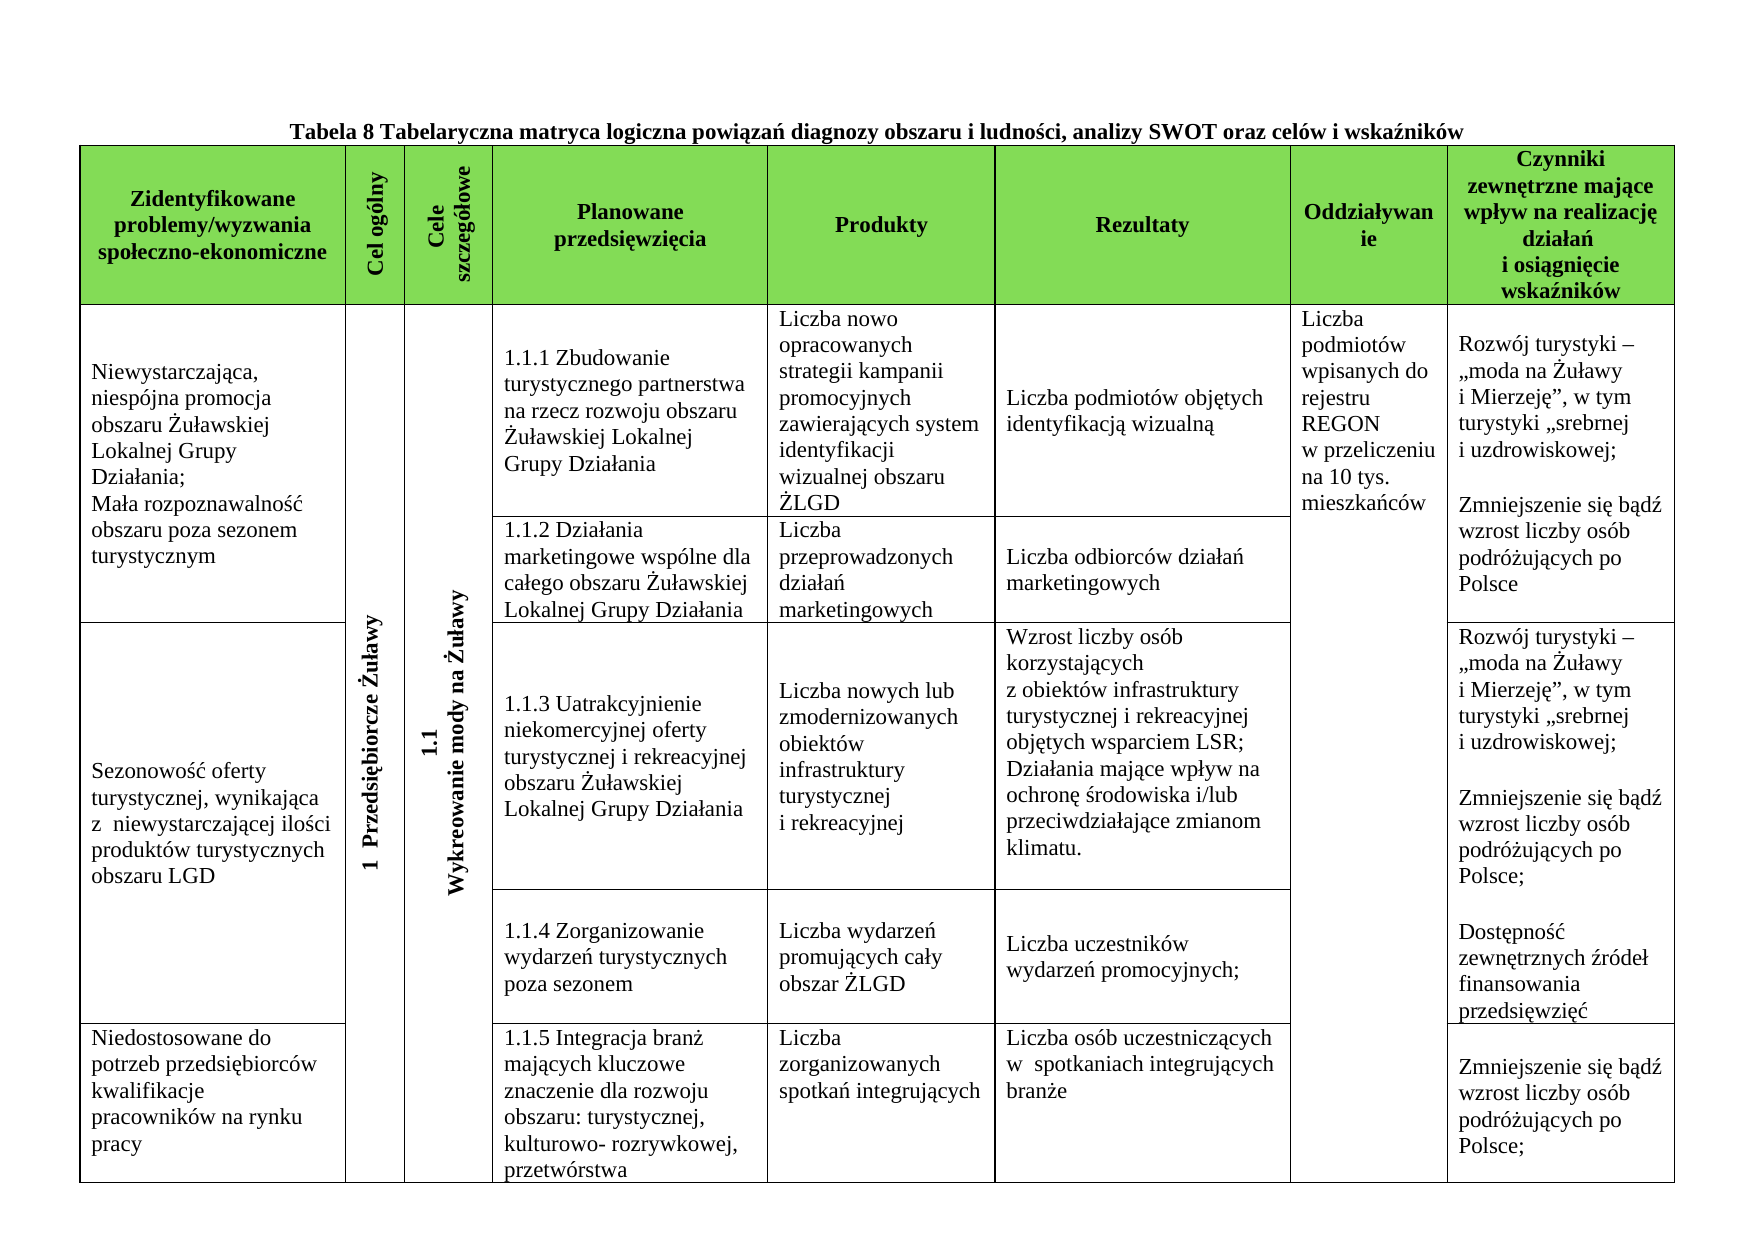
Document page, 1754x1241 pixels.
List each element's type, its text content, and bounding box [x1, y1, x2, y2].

table_cell Liczba przeprowadzonych działań marketingowych [768, 517, 994, 622]
table_cell Sezonowość oferty turystycznej, wynikająca z niewystarczającej ilości produktów turystycznych obszaru LGD [81, 623, 345, 1023]
table_cell Liczba nowych lub zmodernizowanych obiektów infrastruktury turystycznej i rekreacyjnej [768, 623, 994, 889]
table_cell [81, 1024, 345, 1182]
table_header Planowane przedsięwzięcia [493, 146, 767, 304]
table_cell Liczba podmiotów wpisanych do rejestru REGON w przeliczeniu na 10 tys. mieszkańców [1291, 305, 1447, 1182]
table_cell Liczba uczestników wydarzeń promocyjnych; [996, 890, 1290, 1023]
table_cell Liczba odbiorców działań marketingowych [996, 517, 1290, 622]
table_cell Liczba wydarzeń promujących cały obszar ŻLGD [768, 890, 994, 1023]
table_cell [493, 1024, 767, 1182]
table_header Cel ogólny [346, 146, 404, 304]
table_header Zidentyfikowane problemy/wyzwania społeczno-ekonomiczne [81, 146, 345, 304]
table_cell 1.1.3 Uatrakcyjnienie niekomercyjnej oferty turystycznej i rekreacyjnej obszaru Żuławskiej Lokalnej Grupy Działania [493, 623, 767, 889]
table_cell 1 Przedsiębiorcze Żuławy [346, 305, 404, 1182]
table_cell Niewystarczająca, niespójna promocja obszaru Żuławskiej Lokalnej Grupy Działania; Mała rozpoznawalność obszaru poza sezonem turystycznym [81, 305, 345, 622]
table_cell Rozwój turystyki – „moda na Żuławy i Mierzeję”, w tym turystyki „srebrnej i uzdrowiskowej; Zmniejszenie się bądź wzrost liczby osób podróżujących po Polsce; Dostępność zewnętrznych źródeł finansowania przedsięwzięć [1448, 623, 1674, 1023]
table_header Oddziaływanie [1291, 146, 1447, 304]
table_cell Rozwój turystyki – „moda na Żuławy i Mierzeję”, w tym turystyki „srebrnej i uzdrowiskowej; Zmniejszenie się bądź wzrost liczby osób podróżujących po Polsce [1448, 305, 1674, 622]
table_cell Liczba nowo opracowanych strategii kampanii promocyjnych zawierających system identyfikacji wizualnej obszaru ŻLGD [768, 305, 994, 516]
table_header Czynniki zewnętrzne mające wpływ na realizację działań i osiągnięcie wskaźników [1448, 146, 1674, 304]
table_header Rezultaty [996, 146, 1290, 304]
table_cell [1448, 1024, 1674, 1182]
text Tabela 8 Tabelaryczna matryca logiczna powiązań diagnozy obszaru i ludności, analizy SWOT oraz celów i wskaźników [118, 118, 1636, 144]
table_cell 1.1.2 Działania marketingowe wspólne dla całego obszaru Żuławskiej Lokalnej Grupy Działania [493, 517, 767, 622]
table_header Produkty [768, 146, 994, 304]
table_cell Wzrost liczby osób korzystających z obiektów infrastruktury turystycznej i rekreacyjnej objętych wsparciem LSR; Działania mające wpływ na ochronę środowiska i/lub przeciwdziałające zmianom klimatu. [996, 623, 1290, 889]
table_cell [996, 1024, 1290, 1182]
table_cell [768, 1024, 994, 1182]
table_cell 1.1.1 Zbudowanie turystycznego partnerstwa na rzecz rozwoju obszaru Żuławskiej Lokalnej Grupy Działania [493, 305, 767, 516]
table_cell 1.1.4 Zorganizowanie wydarzeń turystycznych poza sezonem [493, 890, 767, 1023]
table_cell 1.1 Wykreowanie mody na Żuławy [405, 305, 492, 1182]
table_cell Liczba podmiotów objętych identyfikacją wizualną [996, 305, 1290, 516]
table_header Cele szczegółowe [405, 146, 492, 304]
